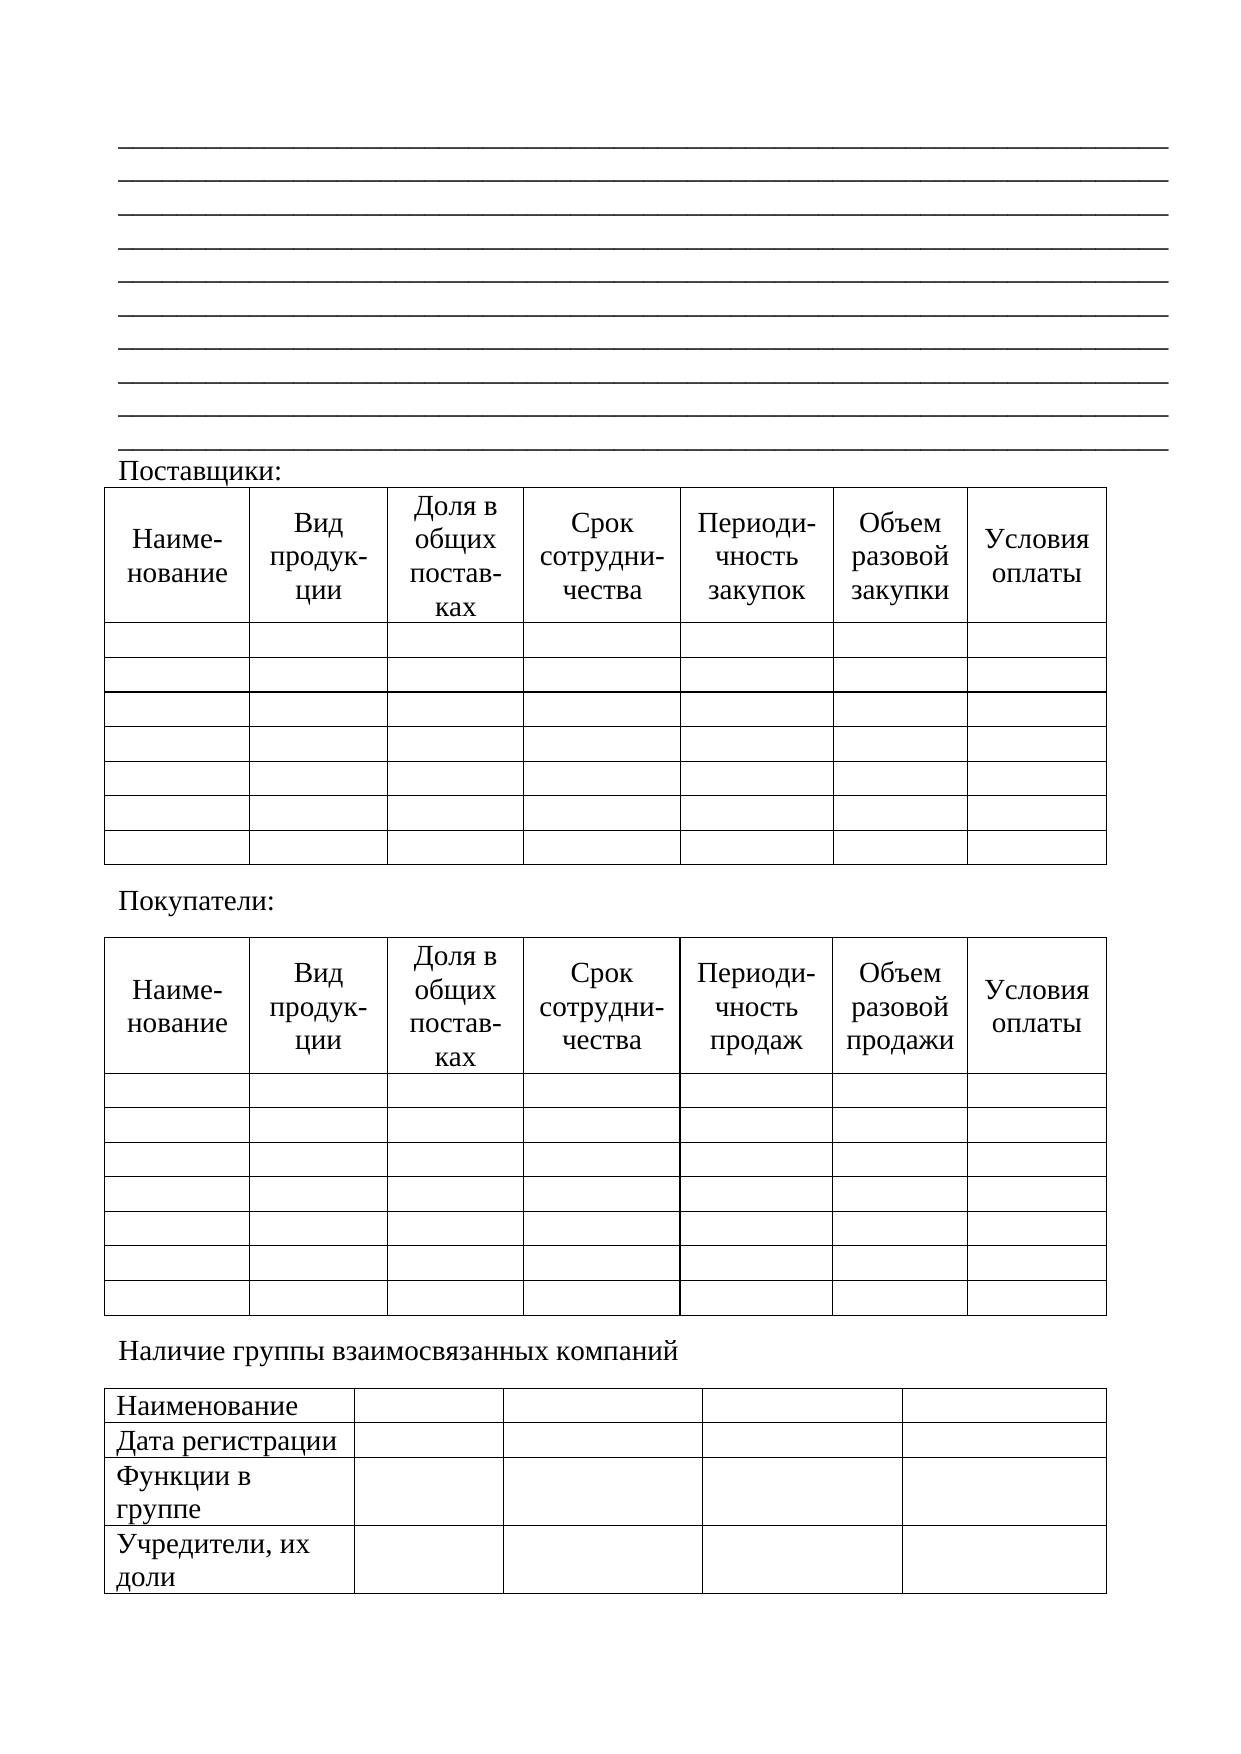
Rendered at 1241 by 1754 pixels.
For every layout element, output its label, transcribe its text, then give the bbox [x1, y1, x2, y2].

table_cell [105, 658, 249, 691]
table_cell [524, 1108, 679, 1142]
table_header Доля в общих постав-ках [388, 938, 523, 1072]
table_cell [968, 1143, 1106, 1176]
table_cell [250, 658, 387, 691]
table_cell [968, 727, 1106, 761]
table_cell [250, 1143, 387, 1176]
table_cell [903, 1458, 1106, 1525]
table_cell [968, 693, 1106, 726]
table_cell [681, 1281, 832, 1314]
table_cell [833, 1246, 967, 1280]
table_header Условия оплаты [968, 488, 1106, 622]
table_cell [681, 1177, 832, 1211]
table_cell [703, 1458, 902, 1525]
table_header Вид продук-ции [250, 488, 387, 622]
table_cell [681, 1143, 832, 1176]
table_cell [250, 762, 387, 795]
table_header [504, 1389, 702, 1422]
table_cell [833, 1177, 967, 1211]
table_cell [250, 1177, 387, 1211]
table_cell [250, 1281, 387, 1314]
table_cell [903, 1526, 1106, 1593]
table_cell [388, 727, 523, 761]
table_cell [250, 1108, 387, 1142]
table_cell [968, 762, 1106, 795]
table_cell [834, 693, 967, 726]
table_cell [524, 1074, 679, 1107]
table_cell [524, 831, 680, 864]
table_cell [105, 831, 249, 864]
table_cell [968, 1281, 1106, 1314]
table_cell [105, 1108, 249, 1142]
table_cell [968, 658, 1106, 691]
table_cell [250, 1212, 387, 1245]
table_cell [834, 796, 967, 830]
table_cell [250, 727, 387, 761]
table_cell [105, 1177, 249, 1211]
table_cell [504, 1526, 702, 1593]
table_cell [105, 727, 249, 761]
table_cell [388, 1246, 523, 1280]
table_cell [834, 762, 967, 795]
table_header Периоди-чность закупок [681, 488, 833, 622]
table_cell [388, 1212, 523, 1245]
table_cell [968, 1246, 1106, 1280]
table_header [355, 1389, 503, 1422]
table_cell [681, 1074, 832, 1107]
table_cell [968, 623, 1106, 657]
table_cell [524, 727, 680, 761]
table_header Наименование [105, 1389, 354, 1422]
table_cell [105, 693, 249, 726]
table_cell [504, 1458, 702, 1525]
table_header [903, 1389, 1106, 1422]
table_cell [355, 1458, 503, 1525]
table_header Вид продук-ции [250, 938, 387, 1072]
table_cell [681, 658, 833, 691]
table_cell [524, 796, 680, 830]
table_cell [681, 1212, 832, 1245]
table_cell [703, 1526, 902, 1593]
table_cell [355, 1526, 503, 1593]
table_cell [968, 831, 1106, 864]
table_cell [388, 831, 523, 864]
table_cell [524, 658, 680, 691]
table_cell [105, 1143, 249, 1176]
table_cell [388, 1281, 523, 1314]
table_cell [524, 1212, 679, 1245]
table_header [703, 1389, 902, 1422]
table_cell [105, 1074, 249, 1107]
table_cell [524, 693, 680, 726]
table_cell [968, 1074, 1106, 1107]
table_cell [388, 1074, 523, 1107]
table_cell [834, 831, 967, 864]
table_cell [833, 1281, 967, 1314]
table_cell [834, 727, 967, 761]
table_cell [703, 1423, 902, 1457]
table_cell [834, 623, 967, 657]
table_cell [105, 1281, 249, 1314]
table_cell [968, 1177, 1106, 1211]
table_cell [105, 762, 249, 795]
table_cell [250, 693, 387, 726]
table_cell [833, 1108, 967, 1142]
table_cell [388, 658, 523, 691]
table_cell [524, 762, 680, 795]
table_header Срок сотрудни-чества [524, 938, 679, 1072]
table_cell [250, 831, 387, 864]
text Наличие группы взаимосвязанных компаний [118, 1333, 1181, 1367]
table_cell Дата регистрации [105, 1423, 354, 1457]
table_cell [388, 1177, 523, 1211]
table_cell [524, 1281, 679, 1314]
table_cell [250, 623, 387, 657]
table_cell [250, 1246, 387, 1280]
text Поставщики: [118, 453, 1181, 487]
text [118, 118, 1181, 453]
table_cell [681, 1108, 832, 1142]
table_cell [833, 1212, 967, 1245]
table_cell [105, 1246, 249, 1280]
table_cell [681, 762, 833, 795]
table_cell [388, 796, 523, 830]
table_header Объем разовой продажи [833, 938, 967, 1072]
table_cell [355, 1423, 503, 1457]
table_cell Функции в группе [105, 1458, 354, 1525]
table_header Срок сотрудни-чества [524, 488, 680, 622]
table_cell [388, 762, 523, 795]
table_cell [388, 1108, 523, 1142]
table_cell [681, 831, 833, 864]
table_cell [388, 1143, 523, 1176]
table_header Объем разовой закупки [834, 488, 967, 622]
table_cell [834, 658, 967, 691]
table_cell [524, 1177, 679, 1211]
table_cell [524, 1246, 679, 1280]
table_cell [105, 1212, 249, 1245]
table_cell Учредители, их доли [105, 1526, 354, 1593]
table_header Условия оплаты [968, 938, 1106, 1072]
table_header Периоди-чность продаж [681, 938, 832, 1072]
text Покупатели: [118, 883, 1181, 917]
table_cell [968, 796, 1106, 830]
table_header Наиме-нование [105, 488, 249, 622]
table_cell [681, 796, 833, 830]
table_cell [105, 796, 249, 830]
table_cell [524, 623, 680, 657]
table_cell [250, 1074, 387, 1107]
table_header Наиме-нование [105, 938, 249, 1072]
table_cell [833, 1143, 967, 1176]
table_cell [681, 623, 833, 657]
table_header Доля в общих постав-ках [388, 488, 523, 622]
table_cell [968, 1108, 1106, 1142]
table_cell [681, 693, 833, 726]
table_cell [681, 727, 833, 761]
table_cell [504, 1423, 702, 1457]
table_cell [388, 623, 523, 657]
table_cell [681, 1246, 832, 1280]
table_cell [250, 796, 387, 830]
table_cell [388, 693, 523, 726]
table_cell [833, 1074, 967, 1107]
table_cell [105, 623, 249, 657]
table_cell [903, 1423, 1106, 1457]
table_cell [524, 1143, 679, 1176]
table_cell [968, 1212, 1106, 1245]
